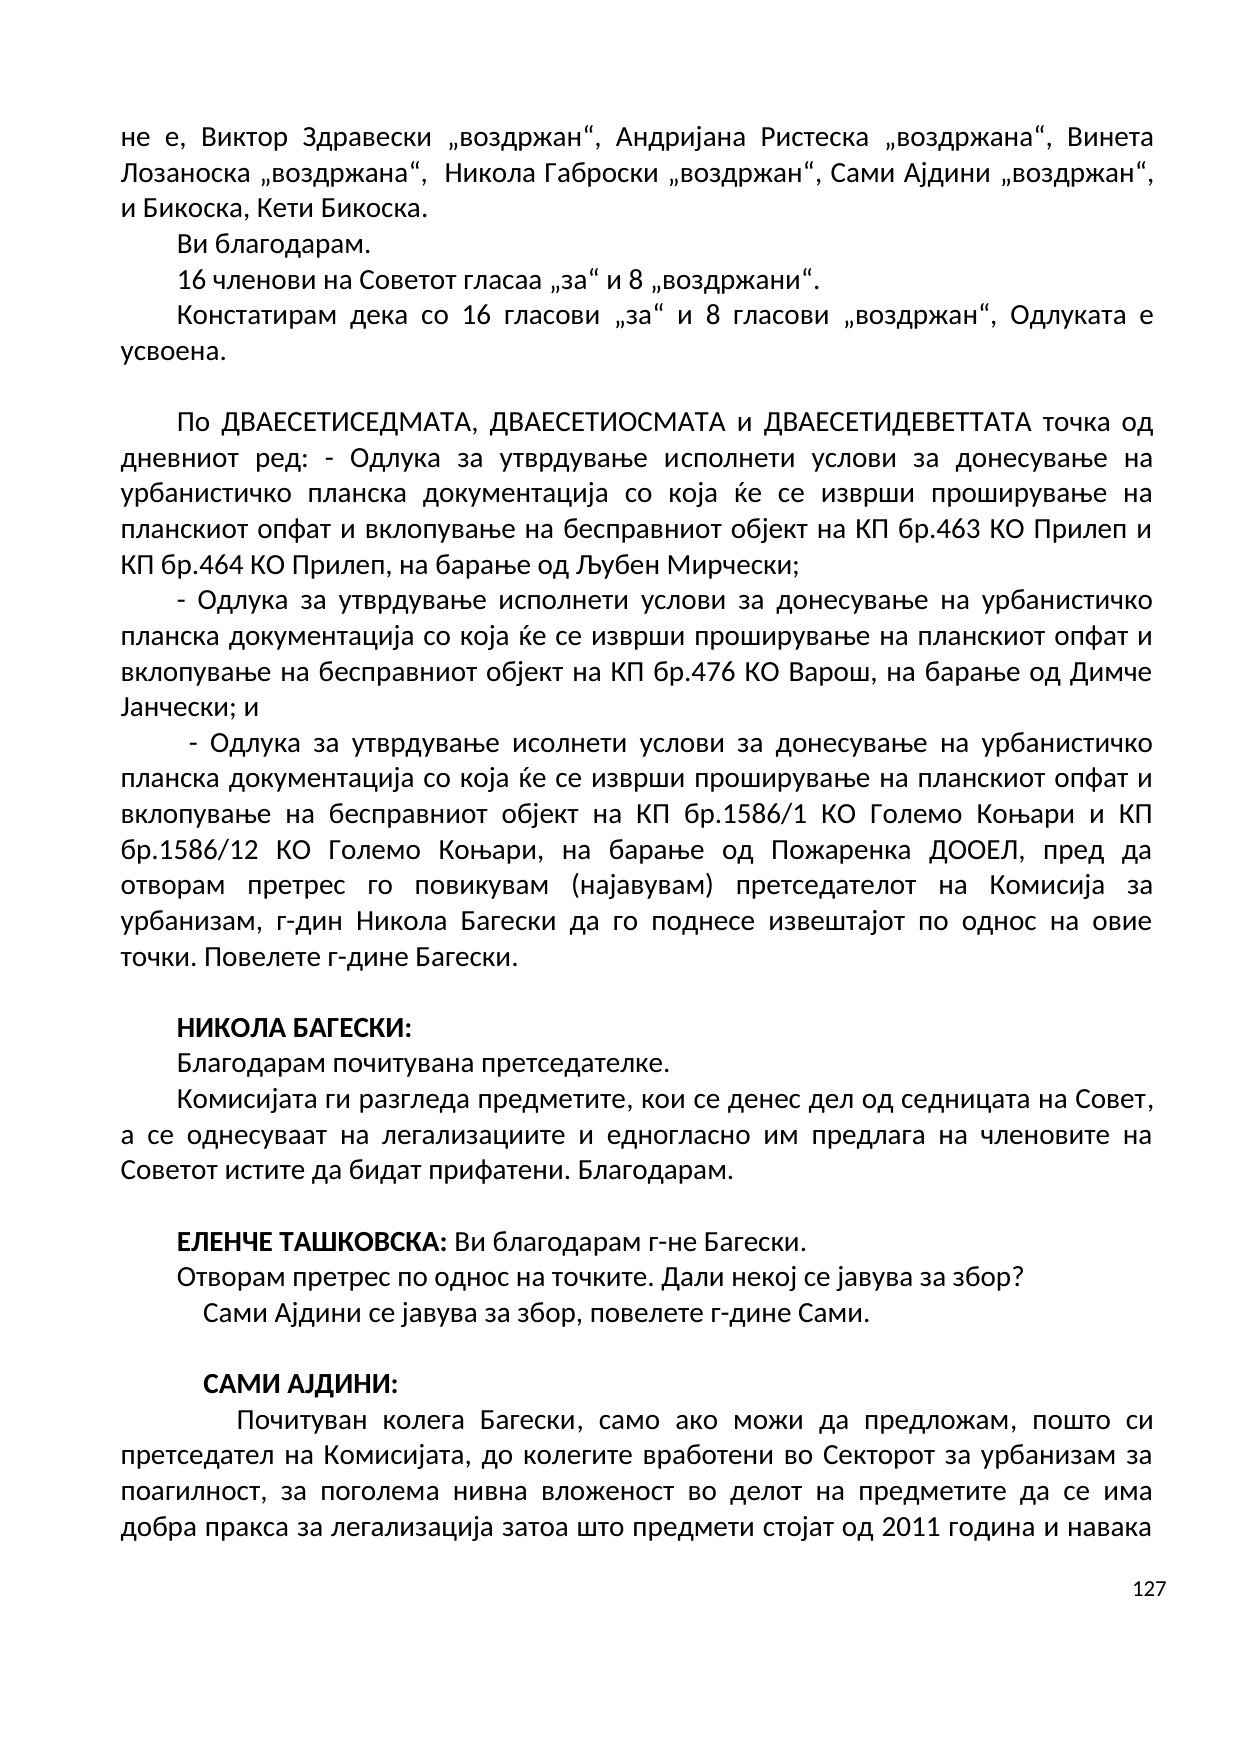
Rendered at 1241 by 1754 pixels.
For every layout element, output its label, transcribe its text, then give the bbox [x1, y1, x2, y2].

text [120, 118, 1154, 225]
text - Одлука за утврдување исполнети услови за донесување на урбанистичко планска документација со која ќе се изврши проширување на планскиот опфат и вклопување на бесправниот објект на КП бр.476 КО Варош, на барање од Димче Јанчески; и [120, 581, 1154, 724]
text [120, 1401, 1154, 1543]
text По ДВАЕСЕТИСЕДМАТА, ДВАЕСЕТИОСМАТА и ДВАЕСЕТИДЕВЕТТАТА точка од дневниот ред: - Одлука за утврдување исполнети услови за донесување на урбанистичко планска документација со која ќе се изврши проширување на планскиот опфат и вклопување на бесправниот објект на КП бр.463 КО Прилеп и КП бр.464 КО Прилеп, на барање од Љубен Мирчески; [120, 403, 1154, 581]
text Отворам претрес по однос на точките. Дали некој се јавува за збор? [120, 1258, 1154, 1294]
text САМИ АЈДИНИ: [120, 1365, 1154, 1401]
text Констатирам дека со 16 гласови „за“ и 8 гласови „воздржан“, Одлуката е усвоена. [120, 296, 1154, 368]
text Ви благодарам. [120, 225, 1154, 261]
text Сами Ајдини се јавува за збор, повелете г-дине Сами. [120, 1294, 1154, 1329]
text Комисијата ги разгледа предметите, кои се денес дел од седницата на Совет, а се однесуваат на легализациите и едногласно им предлага на членовите на Советот истите да бидат прифатени. Благодарам. [120, 1080, 1154, 1187]
text - Одлука за утврдување исолнети услови за донесување на урбанистичко планска документација со која ќе се изврши проширување на планскиот опфат и вклопување на бесправниот објект на КП бр.1586/1 КО Големо Коњари и КП бр.1586/12 КО Големо Коњари, на барање од Пожаренка ДООЕЛ, пред да отворам претрес го повикувам (најавувам) претседателот на Комисија за урбанизам, г-дин Никола Багески да го поднесе извештајот по однос на овие точки. Повелете г-дине Багески. [120, 724, 1154, 973]
text ЕЛЕНЧЕ ТАШКОВСКА: Ви благодарам г-не Багески. [120, 1223, 1154, 1258]
text 16 членови на Советот гласаа „за“ и 8 „воздржани“. [120, 261, 1154, 296]
text Благодарам почитувана претседателке. [120, 1044, 1154, 1080]
text НИКОЛА БАГЕСКИ: [120, 1009, 1154, 1044]
